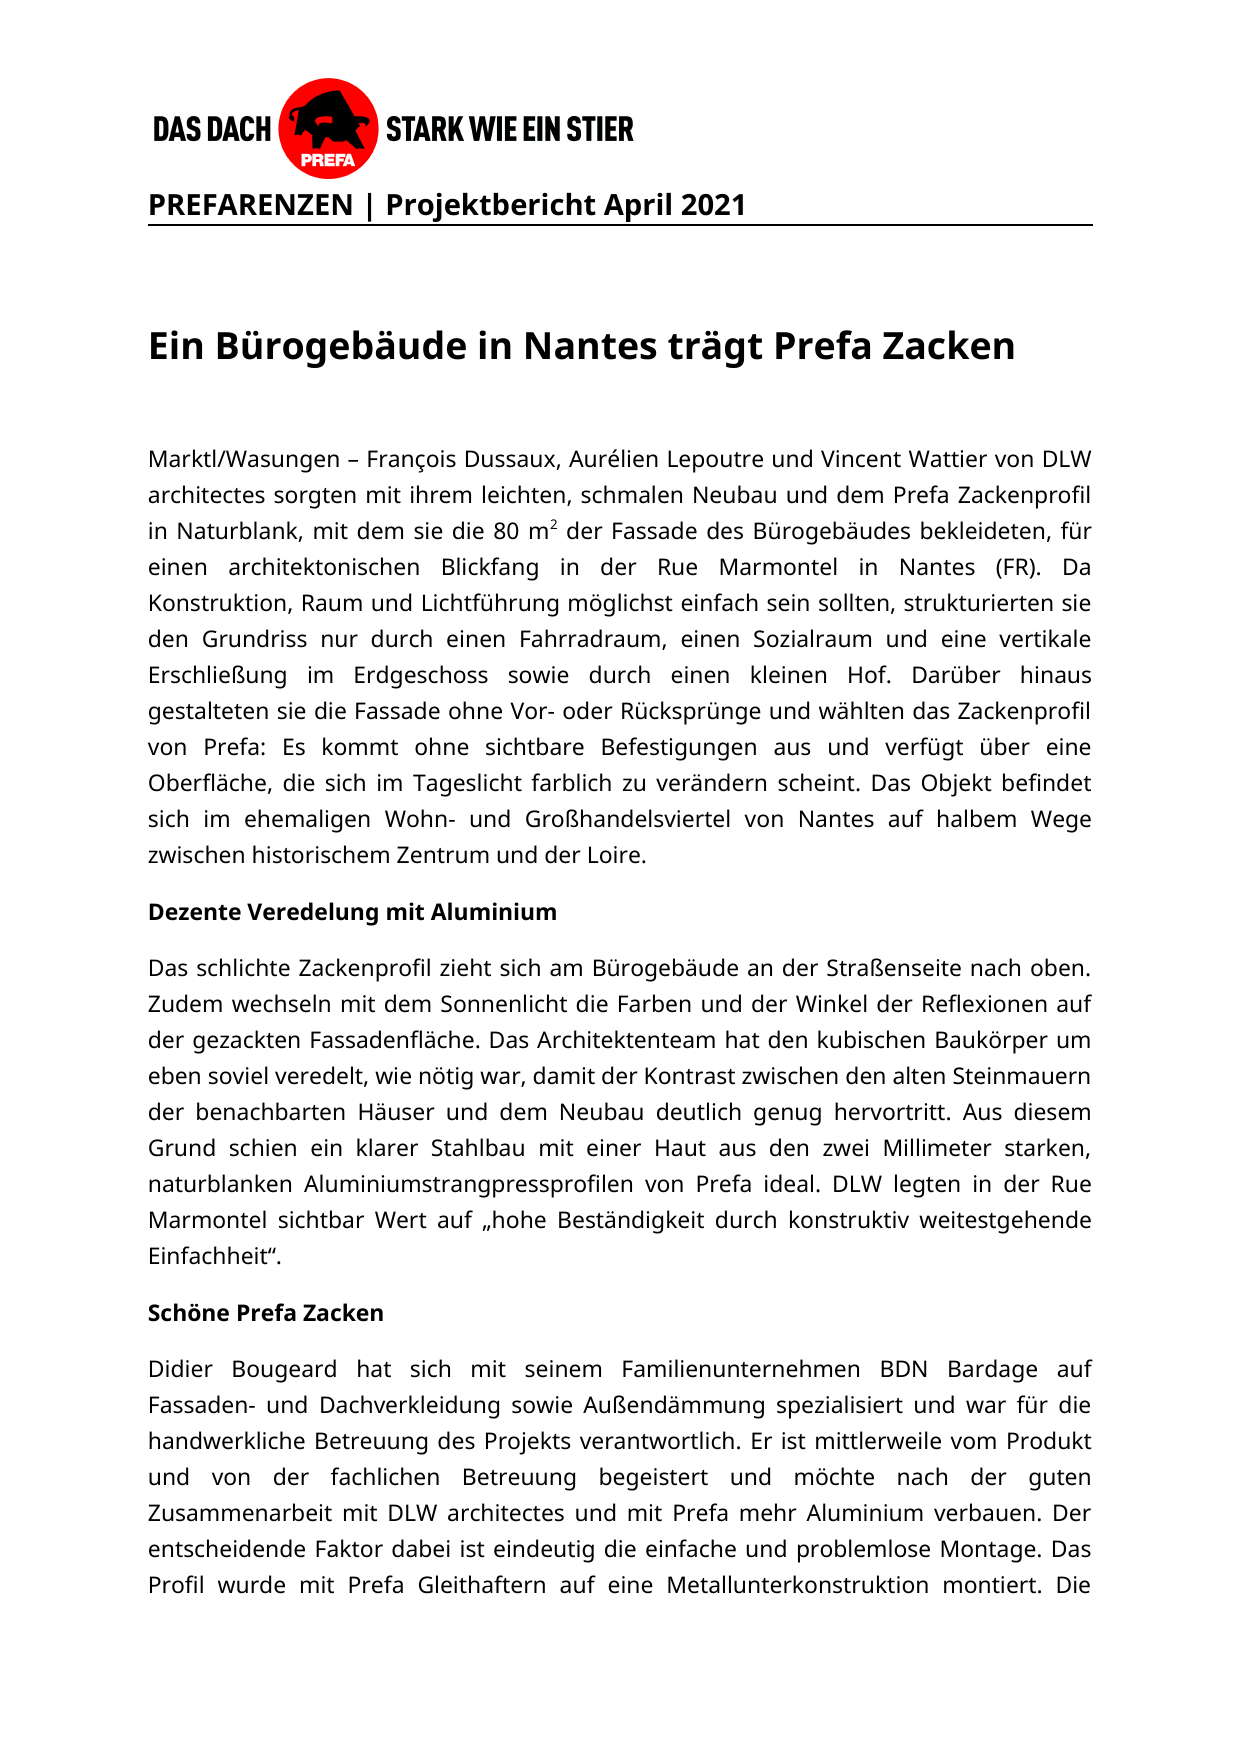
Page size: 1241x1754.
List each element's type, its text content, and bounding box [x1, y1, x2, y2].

text Ein Bürogebäude in Nantes trägt Prefa Zacken [148, 320, 1093, 371]
picture [147, 73, 647, 185]
text PREFARENZEN | Projektbericht April 2021 [148, 184, 1093, 224]
text Dezente Veredelung mit Aluminium [148, 896, 1093, 927]
text Marktl/Wasungen – François Dussaux, Aurélien Lepoutre und Vincent Wattier von DLW architectes sorgten mit ihrem leichten, schmalen Neubau und dem Prefa Zackenprofil in Naturblank, mit dem sie die 80 m2 der Fassade des Bürogebäudes bekleideten, für einen architektonischen Blickfang in der Rue Marmontel in Nantes (FR). Da Konstruktion, Raum und Lichtführung möglichst einfach sein sollten, strukturierten sie den Grundriss nur durch einen Fahrradraum, einen Sozialraum und eine vertikale Erschließung im Erdgeschoss sowie durch einen kleinen Hof. Darüber hinaus gestalteten sie die Fassade ohne Vor- oder Rücksprünge und wählten das Zackenprofil von Prefa: Es kommt ohne sichtbare Befestigungen aus und verfügt über eine Oberfläche, die sich im Tageslicht farblich zu verändern scheint. Das Objekt befindet sich im ehemaligen Wohn- und Großhandelsviertel von Nantes auf halbem Wege zwischen historischem Zentrum und der Loire. [148, 443, 1093, 870]
text Das schlichte Zackenprofil zieht sich am Bürogebäude an der Straßenseite nach oben. Zudem wechseln mit dem Sonnenlicht die Farben und der Winkel der Reflexionen auf der gezackten Fassadenfläche. Das Architektenteam hat den kubischen Baukörper um eben soviel veredelt, wie nötig war, damit der Kontrast zwischen den alten Steinmauern der benachbarten Häuser und dem Neubau deutlich genug hervortritt. Aus diesem Grund schien ein klarer Stahlbau mit einer Haut aus den zwei Millimeter starken, naturblanken Aluminiumstrangpressprofilen von Prefa ideal. DLW legten in der Rue Marmontel sichtbar Wert auf „hohe Beständigkeit durch konstruktiv weitestgehende Einfachheit“. [148, 952, 1093, 1271]
text Schöne Prefa Zacken [148, 1297, 1093, 1328]
